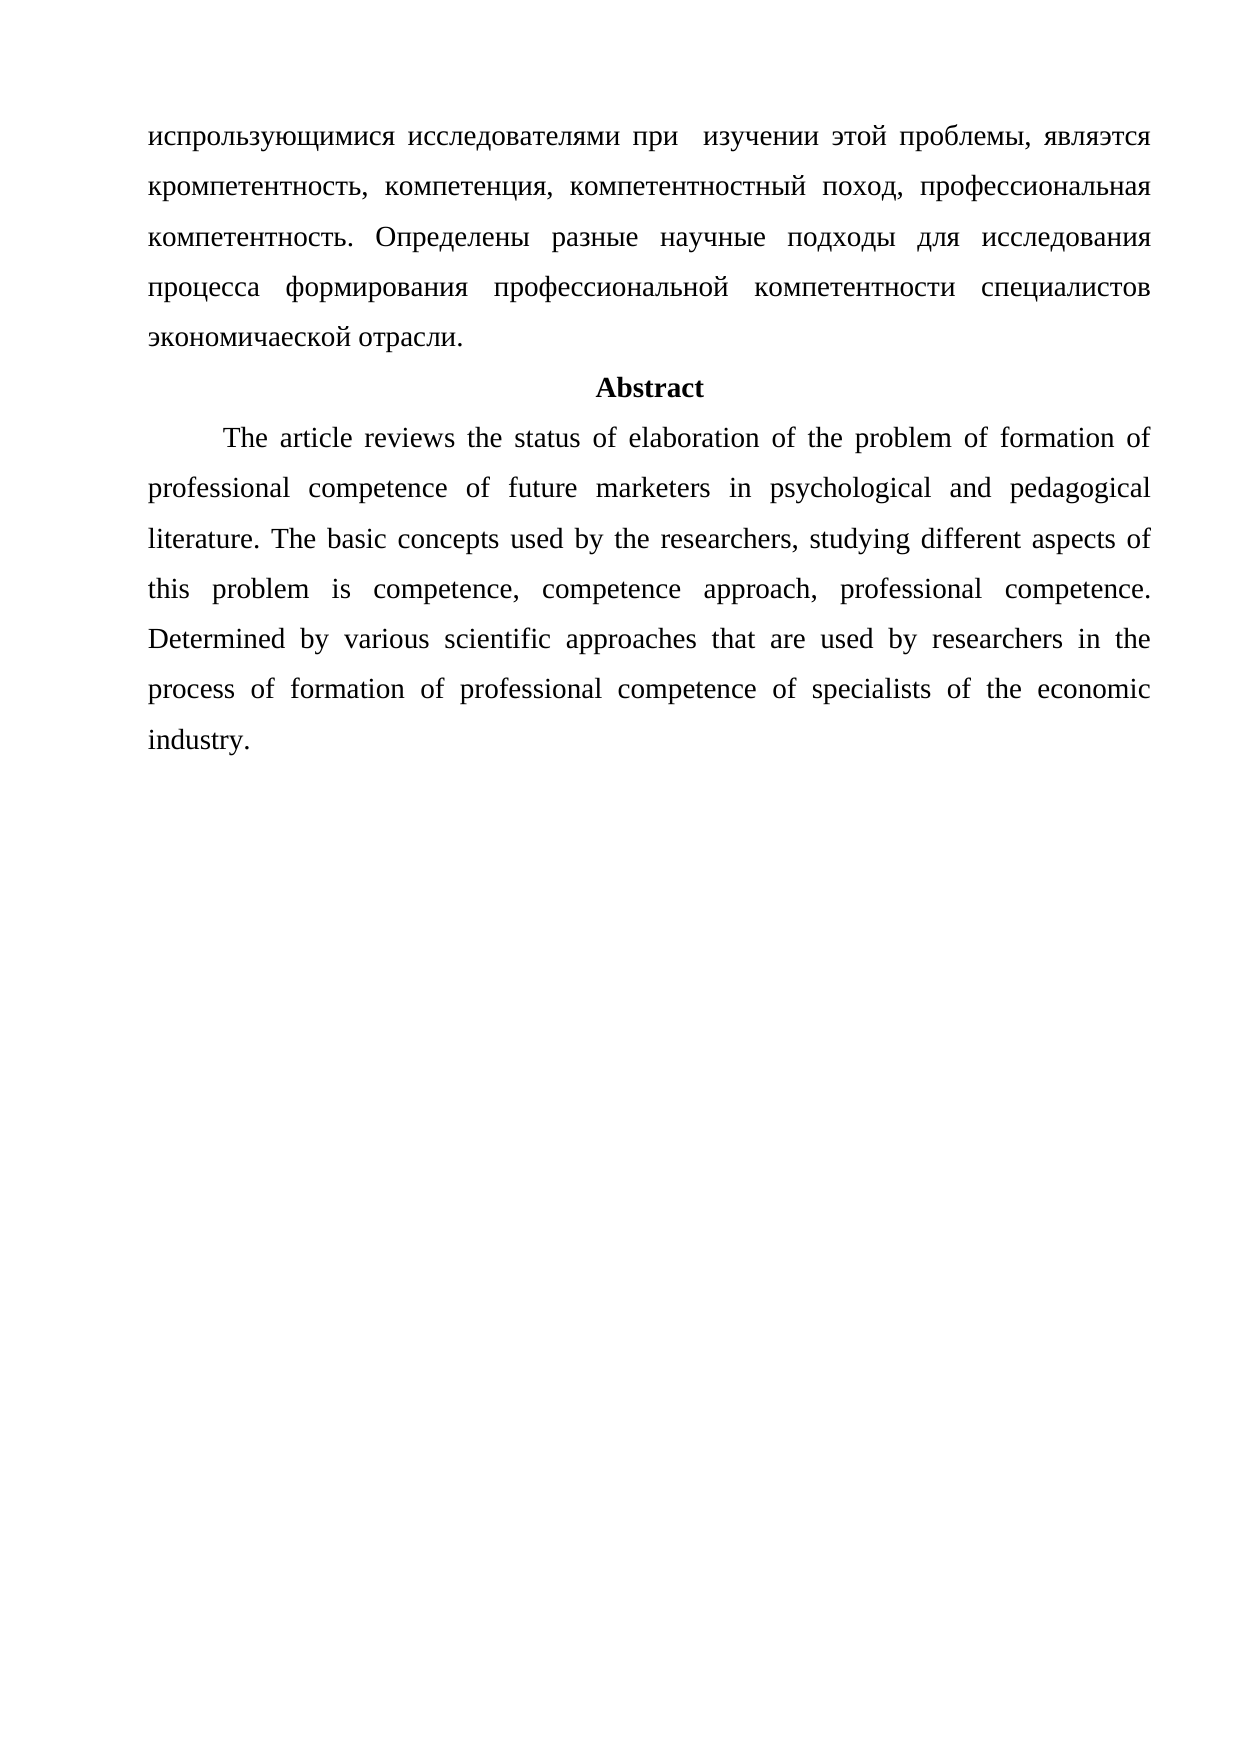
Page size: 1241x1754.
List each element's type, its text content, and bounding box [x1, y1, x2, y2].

text The article reviews the status of elaboration of the problem of formation of professional competence of future marketers in psychological and pedagogical literature. The basic concepts used by the researchers, studying different aspects of this problem is competence, competence approach, professional competence. Determined by various scientific approaches that are used by researchers in the process of formation of professional competence of specialists of the economic industry. [148, 420, 1152, 756]
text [148, 118, 1152, 353]
text Abstract [148, 370, 1152, 403]
